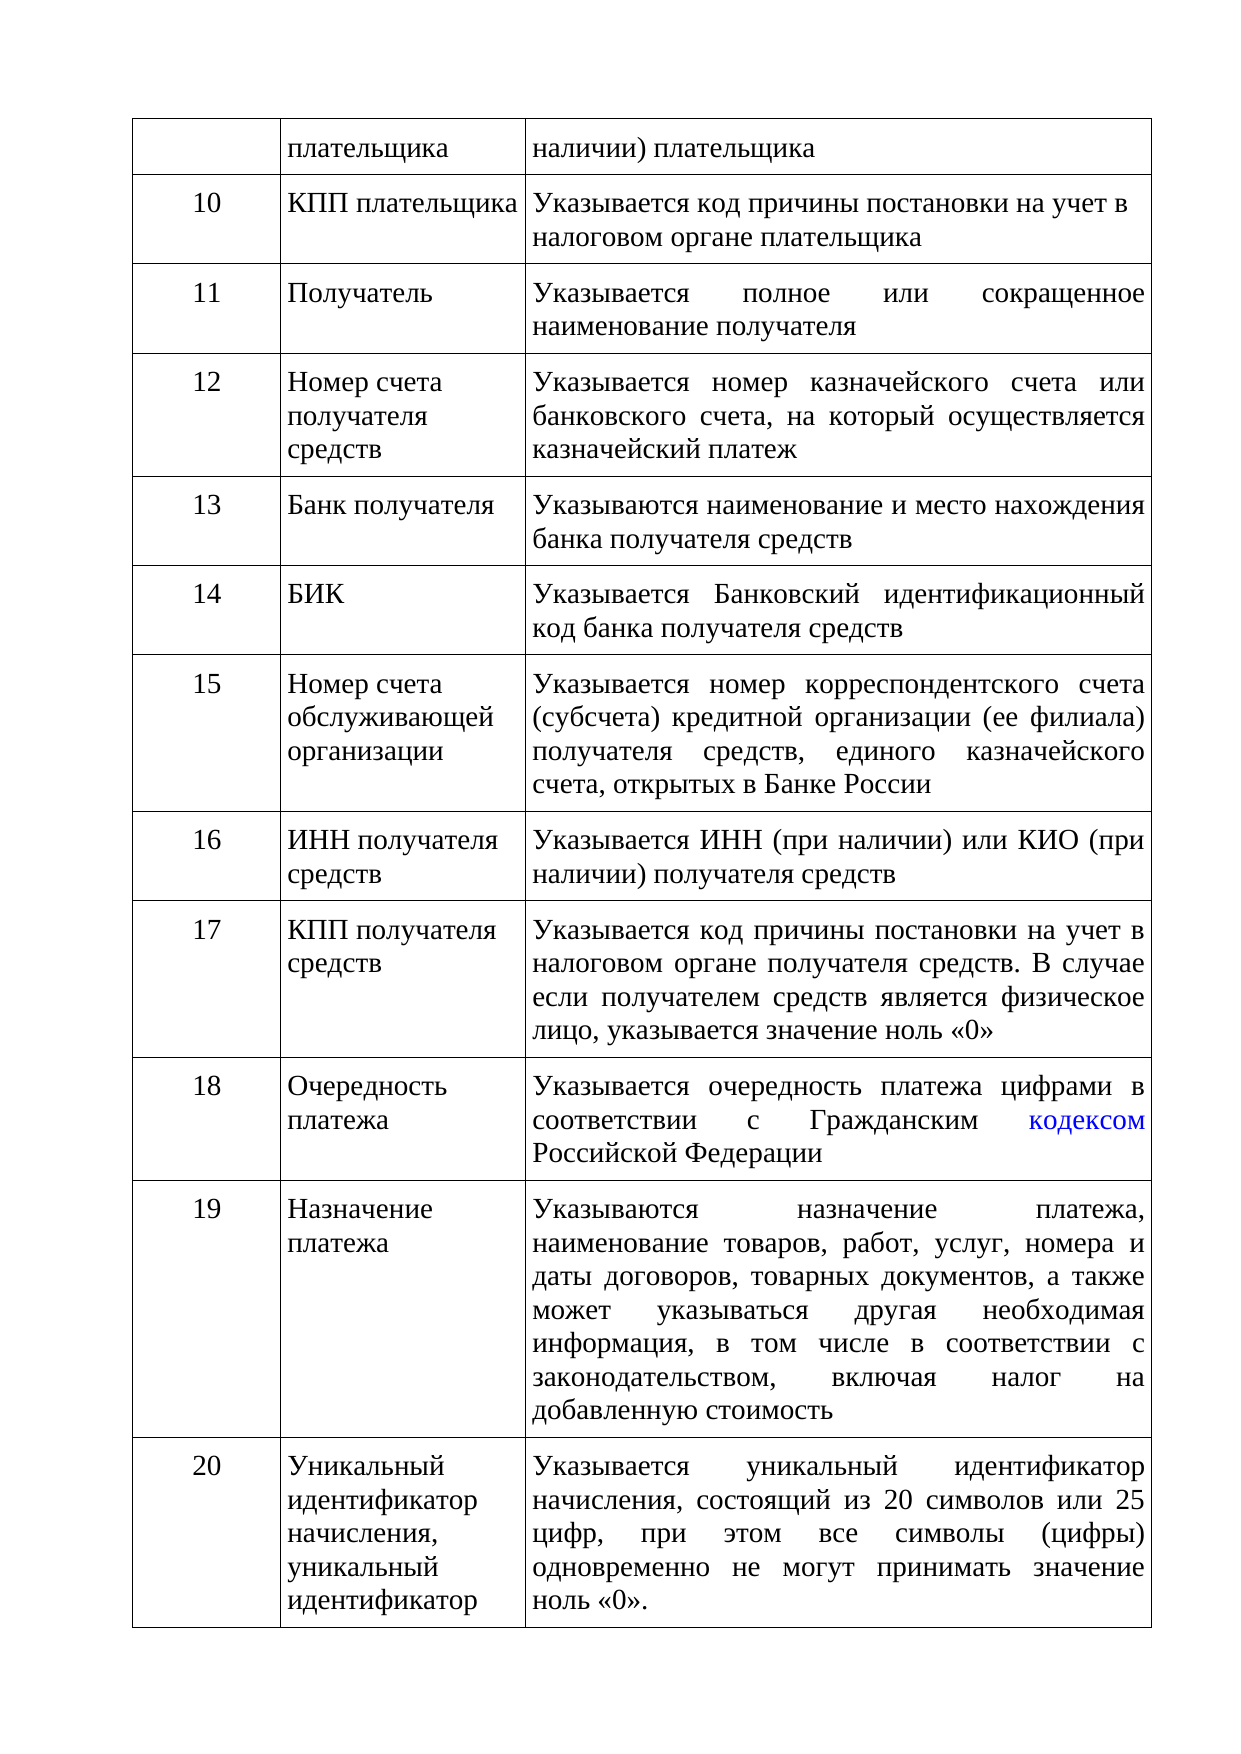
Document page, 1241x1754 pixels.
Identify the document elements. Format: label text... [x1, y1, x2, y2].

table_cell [526, 119, 1151, 174]
table_cell Номер счета получателя средств [281, 354, 525, 476]
table_cell 14 [133, 566, 280, 654]
table_cell 20 [133, 1438, 280, 1627]
table_cell 9 [133, 119, 280, 174]
table_cell Банк получателя [281, 477, 525, 565]
table_cell 11 [133, 264, 280, 353]
table_cell Указывается полное или сокращенное наименование получателя [526, 264, 1151, 353]
table_cell 10 [133, 175, 280, 263]
table_cell 12 [133, 354, 280, 476]
table_cell КПП плательщика [281, 175, 525, 263]
table_cell Указывается номер корреспондентского счета (субсчета) кредитной организации (ее филиала) получателя средств, единого казначейского счета, открытых в Банке России [526, 655, 1151, 811]
table_cell Указывается очередность платежа цифрами в соответствии с Гражданским кодексом Российской Федерации [526, 1058, 1151, 1179]
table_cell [526, 1438, 1151, 1627]
table_cell 13 [133, 477, 280, 565]
table_cell 18 [133, 1058, 280, 1179]
table_cell Указываются назначение платежа, наименование товаров, работ, услуг, номера и даты договоров, товарных документов, а также может указываться другая необходимая информация, в том числе в соответствии с законодательством, включая налог на добавленную стоимость [526, 1181, 1151, 1437]
table_cell Указывается номер казначейского счета или банковского счета, на который осуществляется казначейский платеж [526, 354, 1151, 476]
table_cell Получатель [281, 264, 525, 353]
table_cell Указывается код причины постановки на учет в налоговом органе получателя средств. В случае если получателем средств является физическое лицо, указывается значение ноль «0» [526, 901, 1151, 1057]
table_cell Номер счета обслуживающей организации [281, 655, 525, 811]
table_cell Указывается ИНН (при наличии) или КИО (при наличии) получателя средств [526, 812, 1151, 900]
table_cell КПП получателя средств [281, 901, 525, 1057]
table_cell ИНН получателя средств [281, 812, 525, 900]
table_cell 15 [133, 655, 280, 811]
table_cell БИК [281, 566, 525, 654]
table_cell 17 [133, 901, 280, 1057]
table_cell ИНН плательщика [281, 119, 525, 174]
table_cell Очередность платежа [281, 1058, 525, 1179]
table_cell Указывается Банковский идентификационный код банка получателя средств [526, 566, 1151, 654]
table_cell 19 [133, 1181, 280, 1437]
table_cell Назначение платежа [281, 1181, 525, 1437]
table_cell Указывается код причины постановки на учет в налоговом органе плательщика [526, 175, 1151, 263]
table_cell 16 [133, 812, 280, 900]
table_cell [281, 1438, 525, 1627]
table_cell Указываются наименование и место нахождения банка получателя средств [526, 477, 1151, 565]
